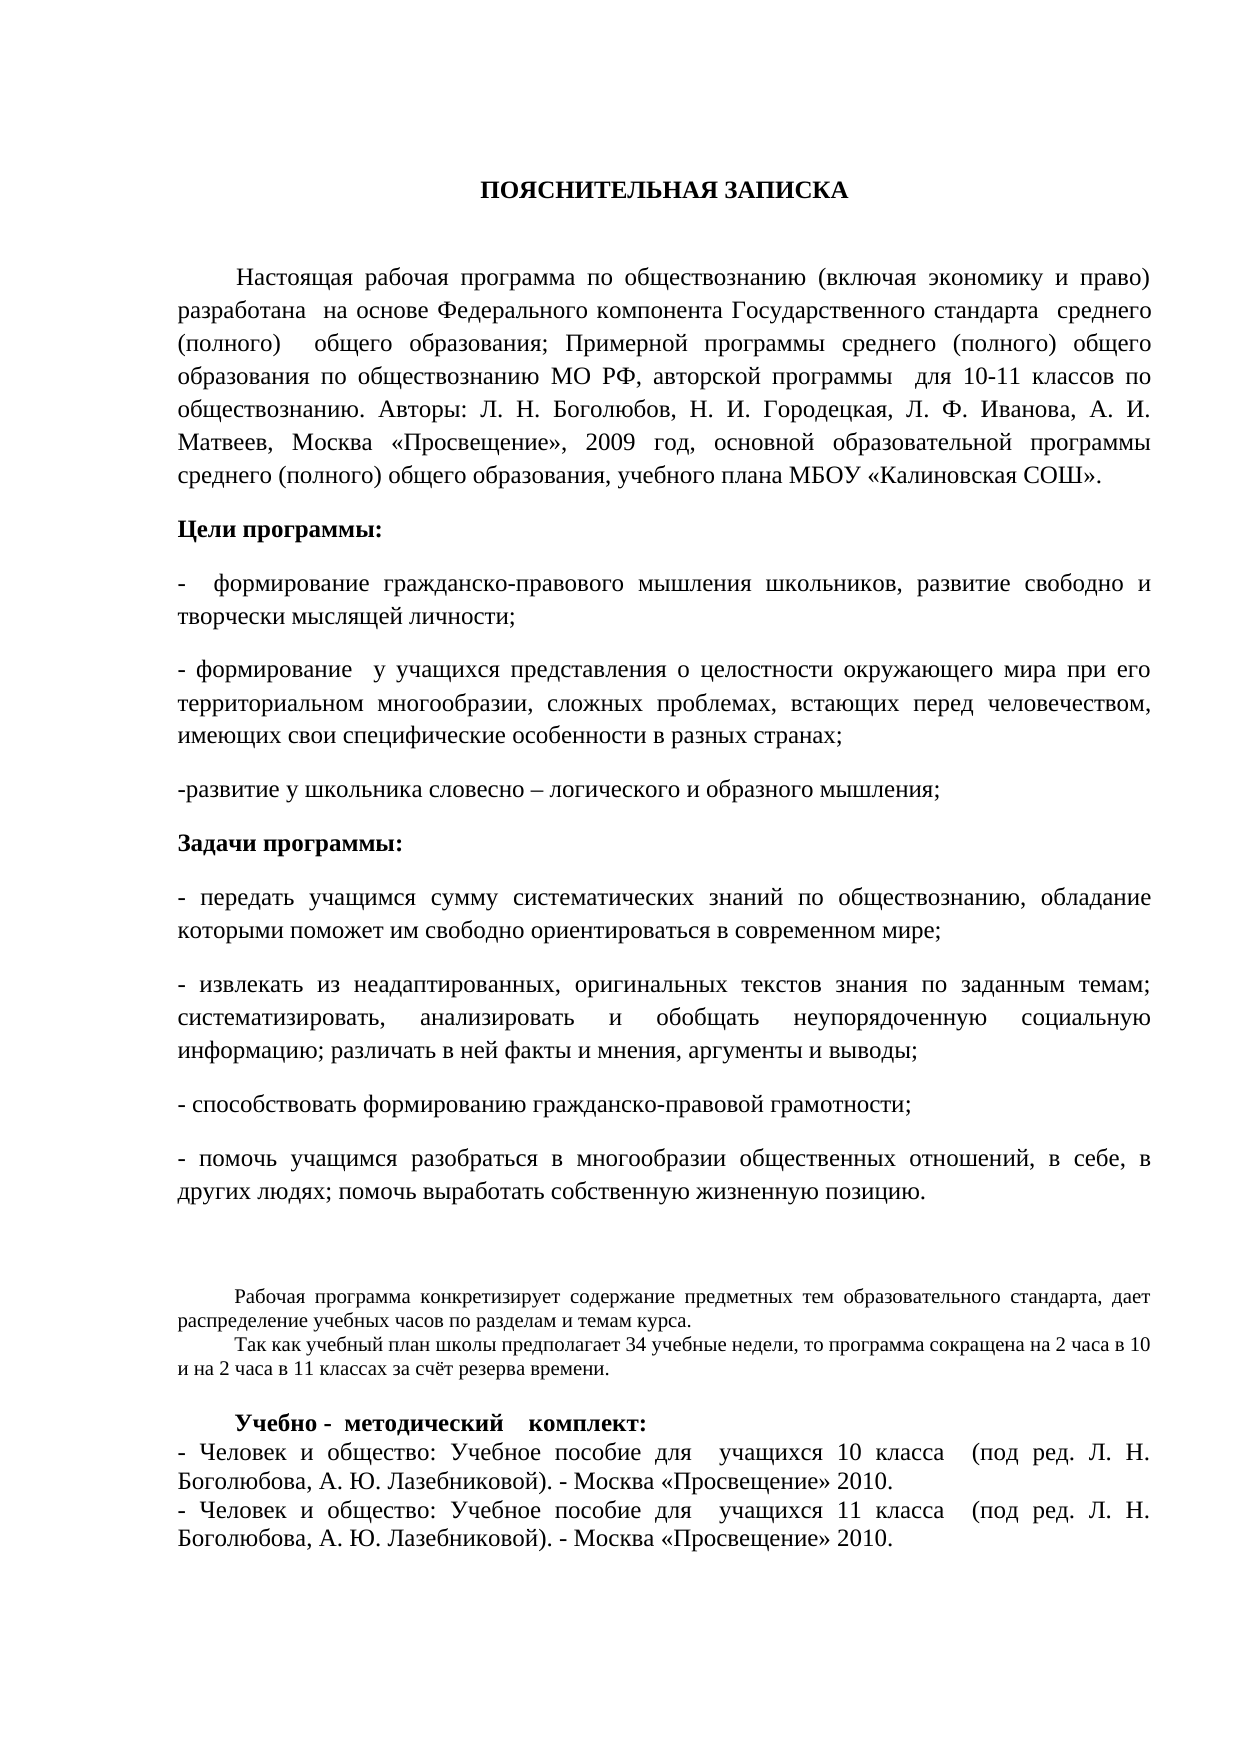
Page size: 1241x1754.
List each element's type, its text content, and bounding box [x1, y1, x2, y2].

text - помочь учащимся разобраться в многообразии общественных отношений, в себе, в других людях; помочь выработать собственную жизненную позицию. [177, 1143, 1152, 1204]
text - формирование гражданско-правового мышления школьников, развитие свободно и творчески мыслящей личности; [177, 568, 1152, 629]
text -развитие у школьника словесно – логического и образного мышления; [177, 774, 1152, 803]
text Так как учебный план школы предполагает 34 учебные недели, то программа сокращена на 2 часа в 10 и на 2 часа в 11 классах за счёт резерва времени. [177, 1332, 1152, 1380]
text Настоящая рабочая программа по обществознанию (включая экономику и право) разработана на основе Федерального компонента Государственного стандарта среднего (полного) общего образования; Примерной программы среднего (полного) общего образования по обществознанию МО РФ, авторской программы для 10-11 классов по обществознанию. Авторы: Л. Н. Боголюбов, Н. И. Городецкая, Л. Ф. Иванова, А. И. Матвеев, Москва «Просвещение», 2009 год, основной образовательной программы среднего (полного) общего образования, учебного плана МБОУ «Калиновская СОШ». [177, 262, 1152, 489]
text - извлекать из неадаптированных, оригинальных текстов знания по заданным темам; систематизировать, анализировать и обобщать неупорядоченную социальную информацию; различать в ней факты и мнения, аргументы и выводы; [177, 969, 1152, 1064]
text Учебно - методический комплект: [177, 1408, 1152, 1437]
text - Человек и общество: Учебное пособие для учащихся 10 класса (под ред. Л. Н. Боголюбова, А. Ю. Лазебниковой). - Москва «Просвещение» 2010. [177, 1437, 1152, 1495]
text Цели программы: [177, 514, 1152, 543]
text - передать учащимся сумму систематических знаний по обществознанию, обладание которыми поможет им свободно ориентироваться в современном мире; [177, 882, 1152, 944]
text - Человек и общество: Учебное пособие для учащихся 11 класса (под ред. Л. Н. Боголюбова, А. Ю. Лазебниковой). - Москва «Просвещение» 2010. [177, 1495, 1152, 1552]
text ПОЯСНИТЕЛЬНАЯ ЗАПИСКА [177, 176, 1152, 204]
text Рабочая программа конкретизирует содержание предметных тем образовательного стандарта, дает распределение учебных часов по разделам и темам курса. [177, 1283, 1152, 1332]
text Задачи программы: [177, 828, 1152, 857]
text - способствовать формированию гражданско-правовой грамотности; [177, 1089, 1152, 1118]
text - формирование у учащихся представления о целостности окружающего мира при его территориальном многообразии, сложных проблемах, встающих перед человечеством, имеющих свои специфические особенности в разных странах; [177, 654, 1152, 749]
